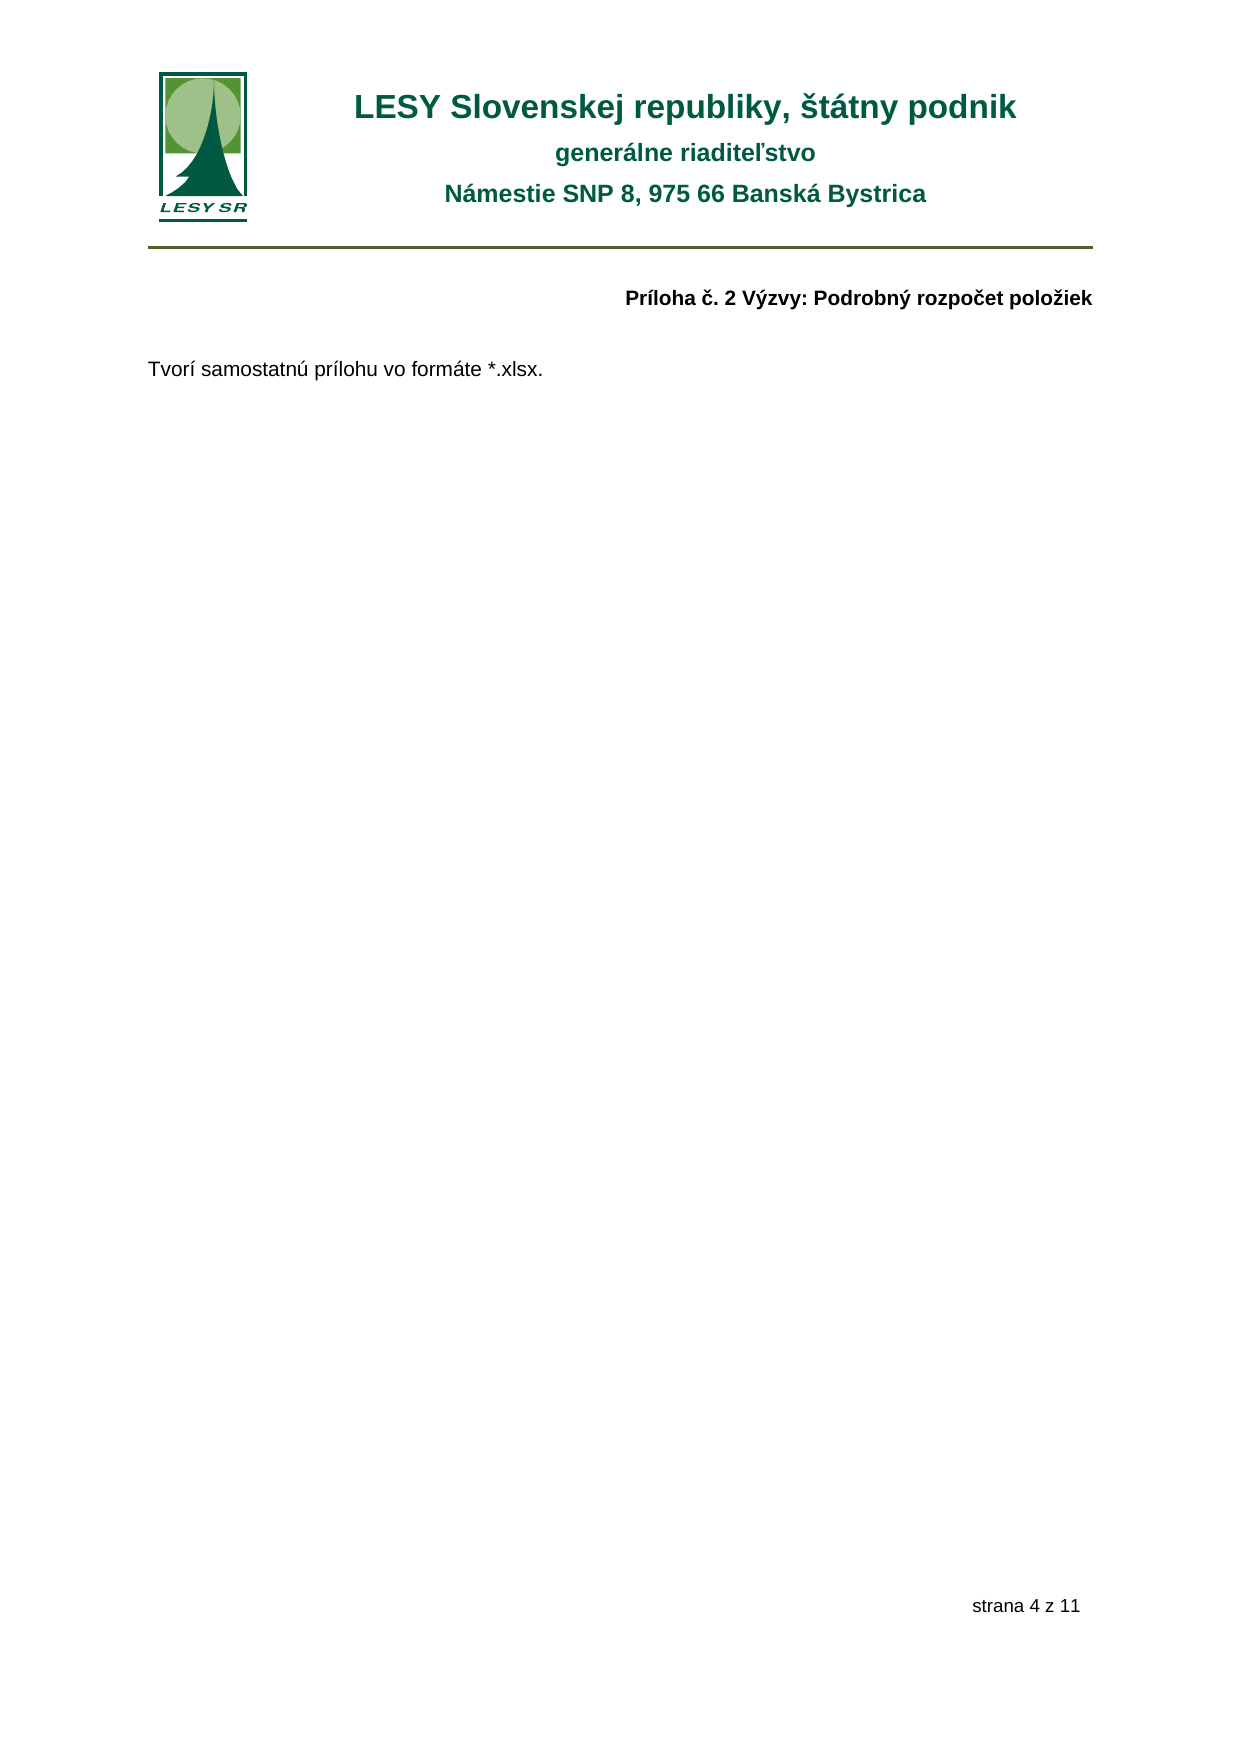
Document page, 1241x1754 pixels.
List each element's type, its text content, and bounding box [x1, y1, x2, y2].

text Tvorí samostatnú prílohu vo formáte *.xlsx. [148, 357, 1093, 381]
text Príloha č. 2 Výzvy: Podrobný rozpočet položiek [148, 285, 1093, 309]
